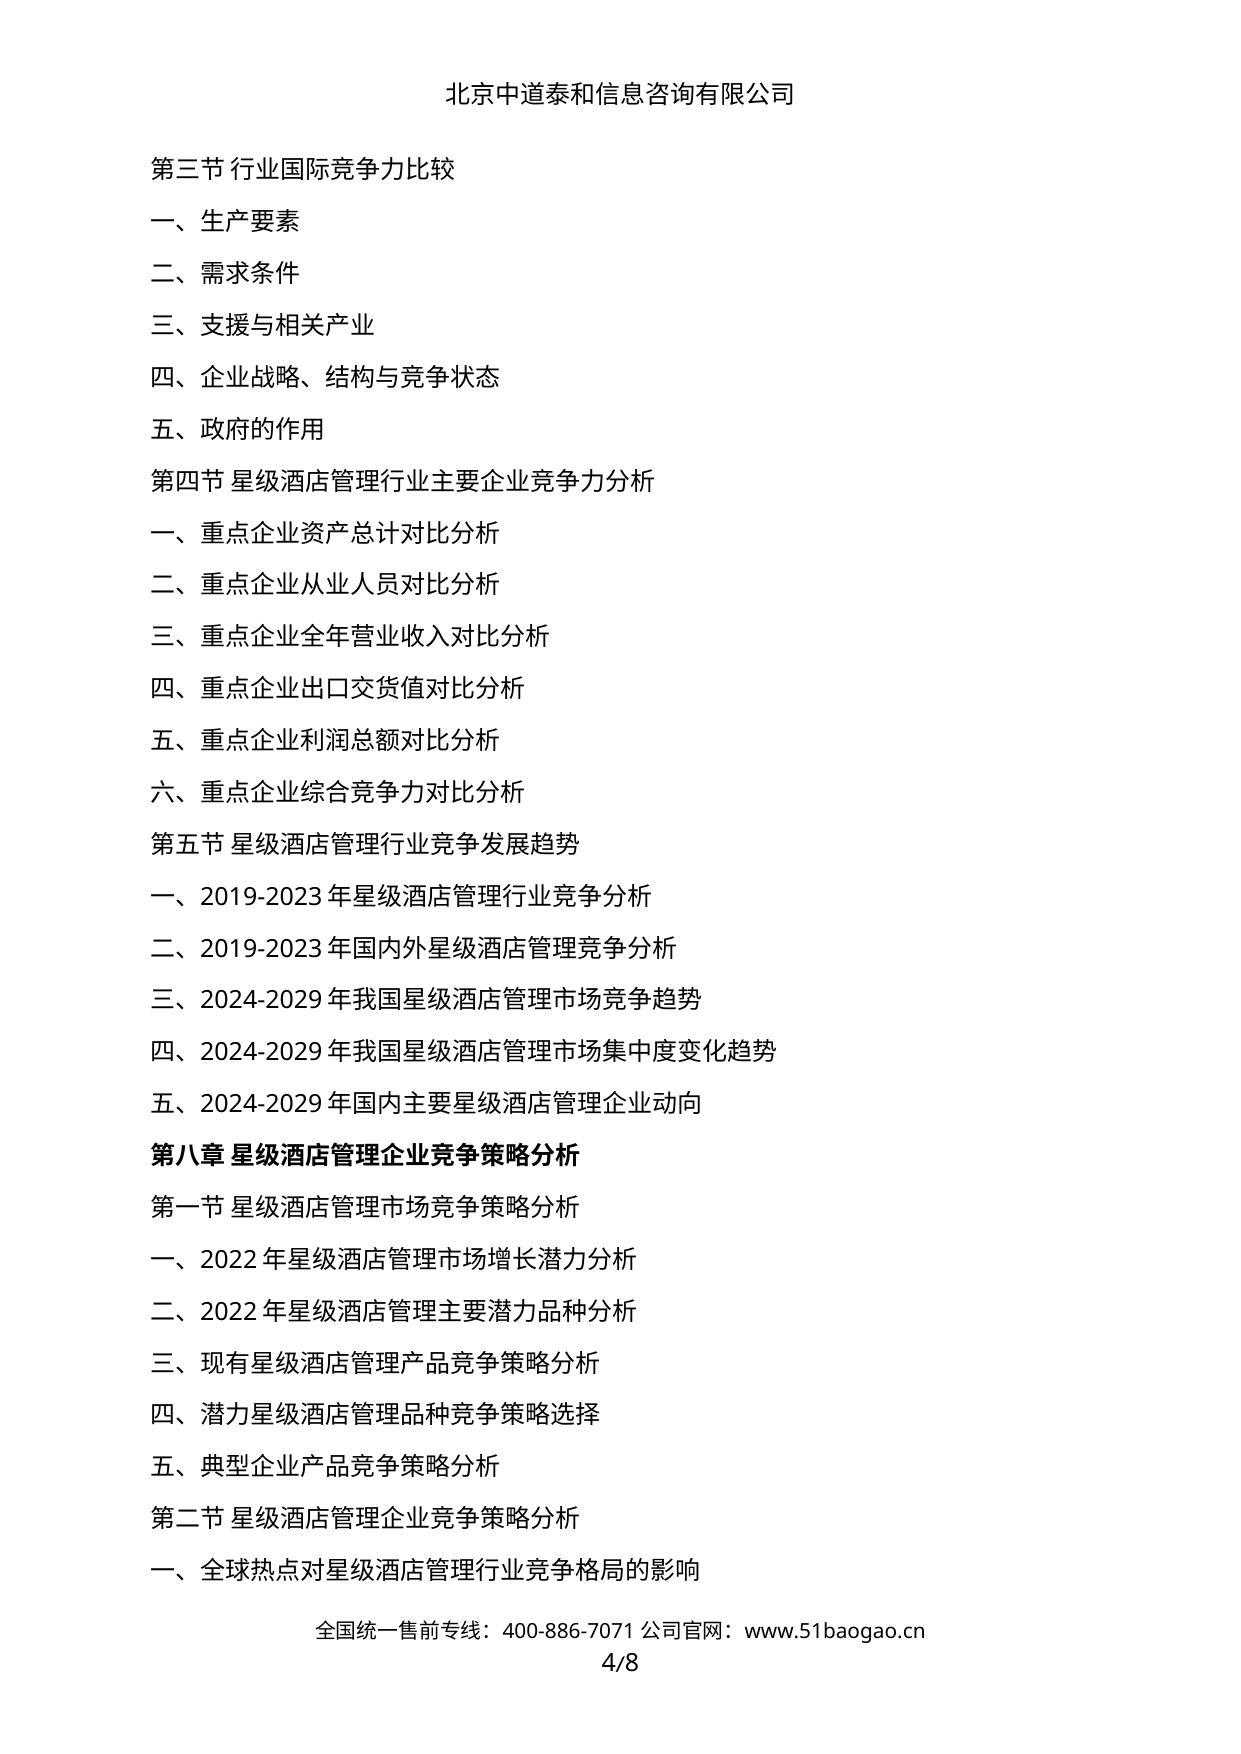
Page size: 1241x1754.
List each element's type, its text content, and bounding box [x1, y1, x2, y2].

text 五、重点企业利润总额对比分析 [150, 721, 1090, 757]
text 二、需求条件 [150, 254, 1090, 290]
text 一、重点企业资产总计对比分析 [150, 513, 1090, 549]
text 一、2019-2023年星级酒店管理行业竞争分析 [150, 876, 1090, 912]
text 四、重点企业出口交货值对比分析 [150, 669, 1090, 705]
text 四、潜力星级酒店管理品种竞争策略选择 [150, 1395, 1090, 1431]
text 六、重点企业综合竞争力对比分析 [150, 772, 1090, 809]
text 三、支援与相关产业 [150, 306, 1090, 342]
text 二、2022年星级酒店管理主要潜力品种分析 [150, 1291, 1090, 1327]
text 第二节 星级酒店管理企业竞争策略分析 [150, 1499, 1090, 1535]
text 第一节 星级酒店管理市场竞争策略分析 [150, 1187, 1090, 1224]
text 四、企业战略、结构与竞争状态 [150, 357, 1090, 394]
text 二、2019-2023年国内外星级酒店管理竞争分析 [150, 928, 1090, 964]
text 第八章 星级酒店管理企业竞争策略分析 [150, 1136, 1090, 1172]
text 第四节 星级酒店管理行业主要企业竞争力分析 [150, 461, 1090, 497]
text 一、2022年星级酒店管理市场增长潜力分析 [150, 1239, 1090, 1276]
text 第三节 行业国际竞争力比较 [150, 150, 1090, 186]
text 三、2024-2029年我国星级酒店管理市场竞争趋势 [150, 980, 1090, 1016]
text 三、现有星级酒店管理产品竞争策略分析 [150, 1343, 1090, 1379]
text 五、政府的作用 [150, 409, 1090, 446]
text 五、2024-2029年国内主要星级酒店管理企业动向 [150, 1084, 1090, 1120]
text 一、生产要素 [150, 202, 1090, 238]
text 四、2024-2029年我国星级酒店管理市场集中度变化趋势 [150, 1032, 1090, 1068]
text 第五节 星级酒店管理行业竞争发展趋势 [150, 824, 1090, 861]
text 五、典型企业产品竞争策略分析 [150, 1447, 1090, 1483]
text 二、重点企业从业人员对比分析 [150, 565, 1090, 601]
text 三、重点企业全年营业收入对比分析 [150, 617, 1090, 653]
text 一、全球热点对星级酒店管理行业竞争格局的影响 [150, 1551, 1090, 1587]
